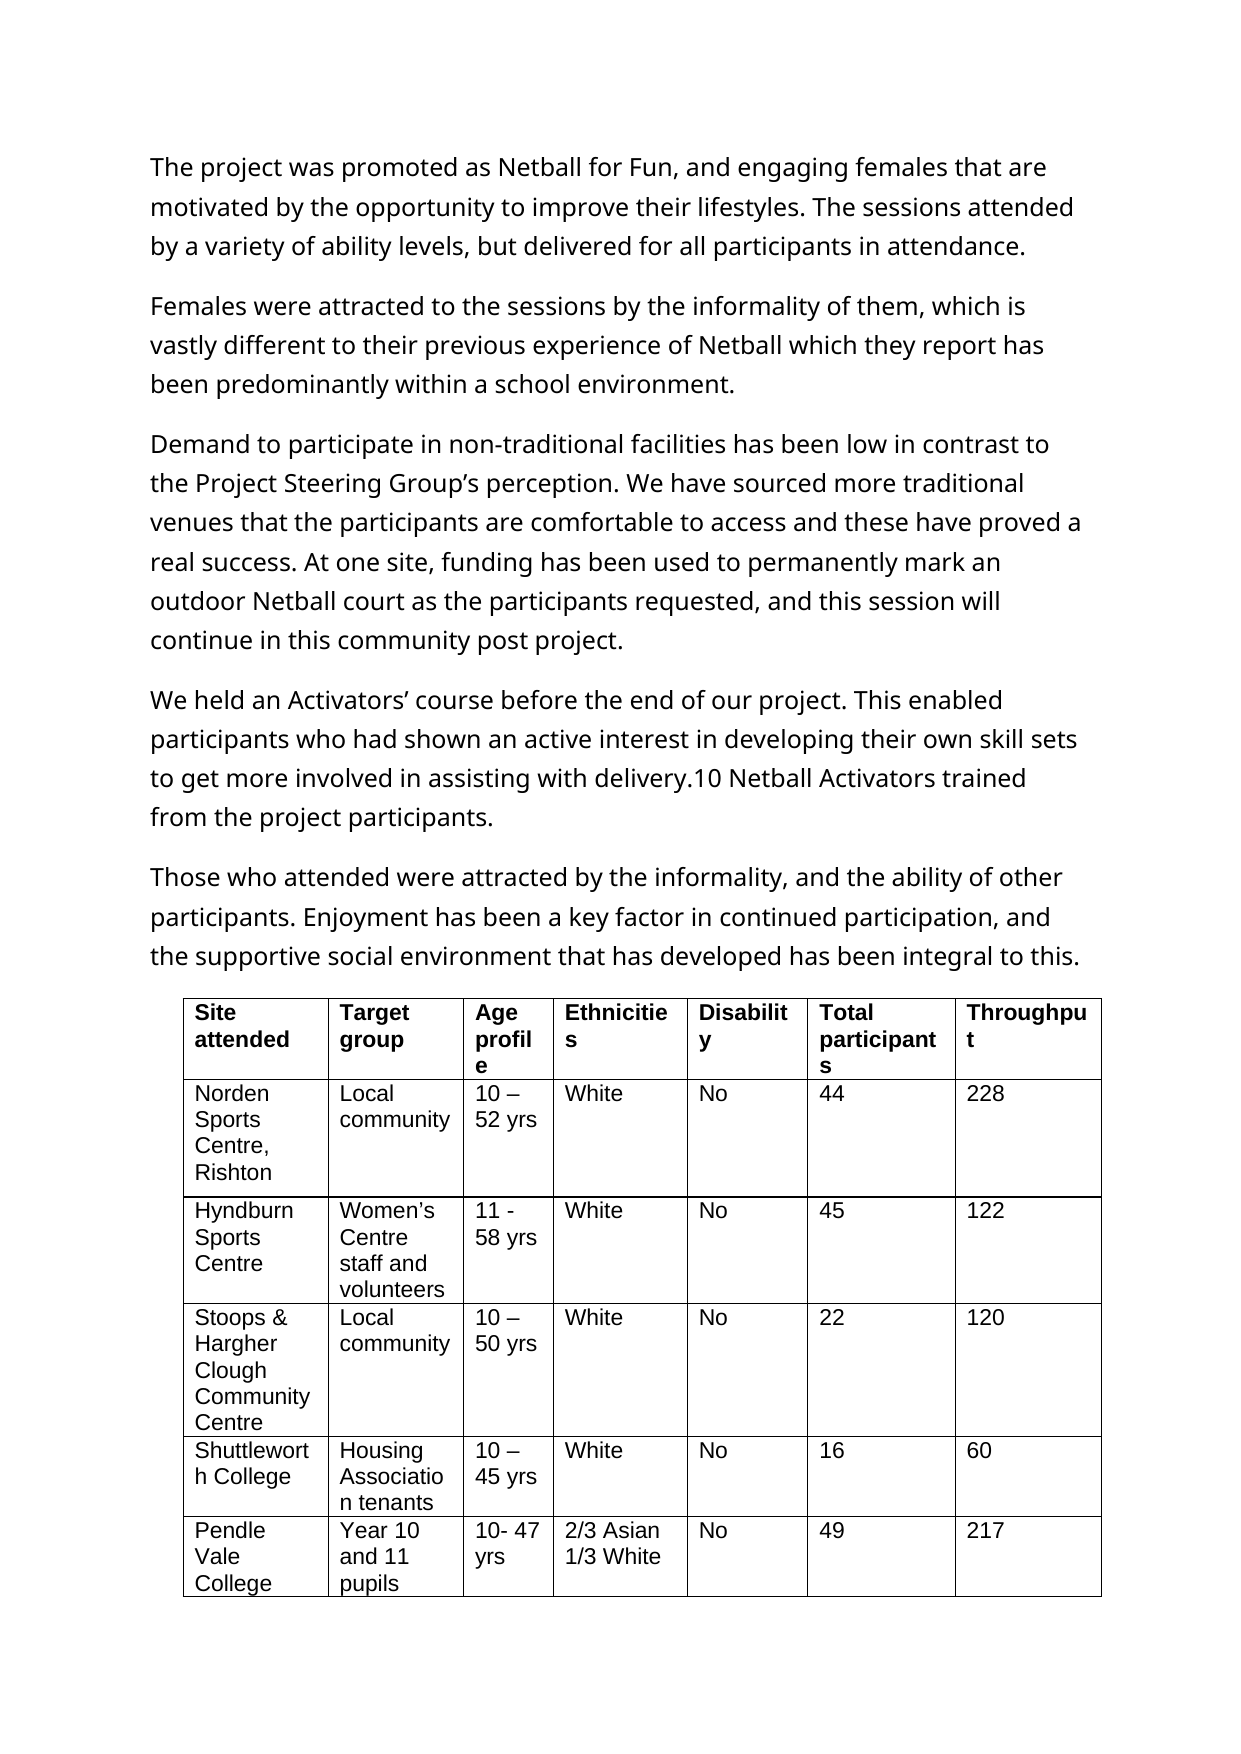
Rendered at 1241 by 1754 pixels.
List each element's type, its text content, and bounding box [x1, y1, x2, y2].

table_cell Norden Sports Centre, Rishton [184, 1080, 328, 1196]
table_header Total participants [808, 999, 955, 1078]
table_cell 217 [956, 1517, 1101, 1596]
table_cell 10- 47 yrs [464, 1517, 553, 1596]
text The project was promoted as Netball for Fun, and engaging females that are motivated by the opportunity to improve their lifestyles. The sessions attended by a variety of ability levels, but delivered for all participants in attendance. [150, 150, 1090, 262]
table_header Throughput [956, 999, 1101, 1078]
text Demand to participate in non-traditional facilities has been low in contrast to the Project Steering Group’s perception. We have sourced more traditional venues that the participants are comfortable to access and these have proved a real success. At one site, funding has been used to permanently mark an outdoor Netball court as the participants requested, and this session will continue in this community post project. [150, 427, 1090, 657]
table_cell 120 [956, 1304, 1101, 1436]
table_cell Pendle Vale College [184, 1517, 328, 1596]
table_cell No [688, 1437, 807, 1516]
table_header Ethnicities [554, 999, 687, 1078]
table_header Age profile [464, 999, 553, 1078]
table_cell Stoops & Hargher Clough Community Centre [184, 1304, 328, 1436]
table_cell 44 [808, 1080, 955, 1196]
table_cell Shuttleworth College [184, 1437, 328, 1516]
table_cell White [554, 1437, 687, 1516]
table_cell Local community [329, 1304, 463, 1436]
table_cell No [688, 1198, 807, 1303]
table_header Site attended [184, 999, 328, 1078]
text Those who attended were attracted by the informality, and the ability of other participants. Enjoyment has been a key factor in continued participation, and the supportive social environment that has developed has been integral to this. [150, 860, 1090, 972]
table_cell 228 [956, 1080, 1101, 1196]
text Females were attracted to the sessions by the informality of them, which is vastly different to their previous experience of Netball which they report has been predominantly within a school environment. [150, 288, 1090, 401]
table_cell 2/3 Asian 1/3 White [554, 1517, 687, 1596]
table_cell 10 – 52 yrs [464, 1080, 553, 1196]
table_cell No [688, 1304, 807, 1436]
table_cell 45 [808, 1198, 955, 1303]
text We held an Activators’ course before the end of our project. This enabled participants who had shown an active interest in developing their own skill sets to get more involved in assisting with delivery.10 Netball Activators trained from the project participants. [150, 682, 1090, 834]
table_cell 22 [808, 1304, 955, 1436]
table_cell 49 [808, 1517, 955, 1596]
table_cell No [688, 1517, 807, 1596]
table_cell Women’s Centre staff and volunteers [329, 1198, 463, 1303]
table_header Disability [688, 999, 807, 1078]
table_cell White [554, 1304, 687, 1436]
table_cell 122 [956, 1198, 1101, 1303]
table_cell 10 – 50 yrs [464, 1304, 553, 1436]
table_cell Hyndburn Sports Centre [184, 1198, 328, 1303]
table_cell 10 – 45 yrs [464, 1437, 553, 1516]
table_cell 16 [808, 1437, 955, 1516]
table_cell 60 [956, 1437, 1101, 1516]
table_cell 11 - 58 yrs [464, 1198, 553, 1303]
table_cell White [554, 1198, 687, 1303]
table_cell Housing Association tenants [329, 1437, 463, 1516]
table_header Target group [329, 999, 463, 1078]
table_cell Year 10 and 11 pupils [329, 1517, 463, 1596]
table_cell Local community [329, 1080, 463, 1196]
table_cell No [688, 1080, 807, 1196]
table_cell White [554, 1080, 687, 1196]
